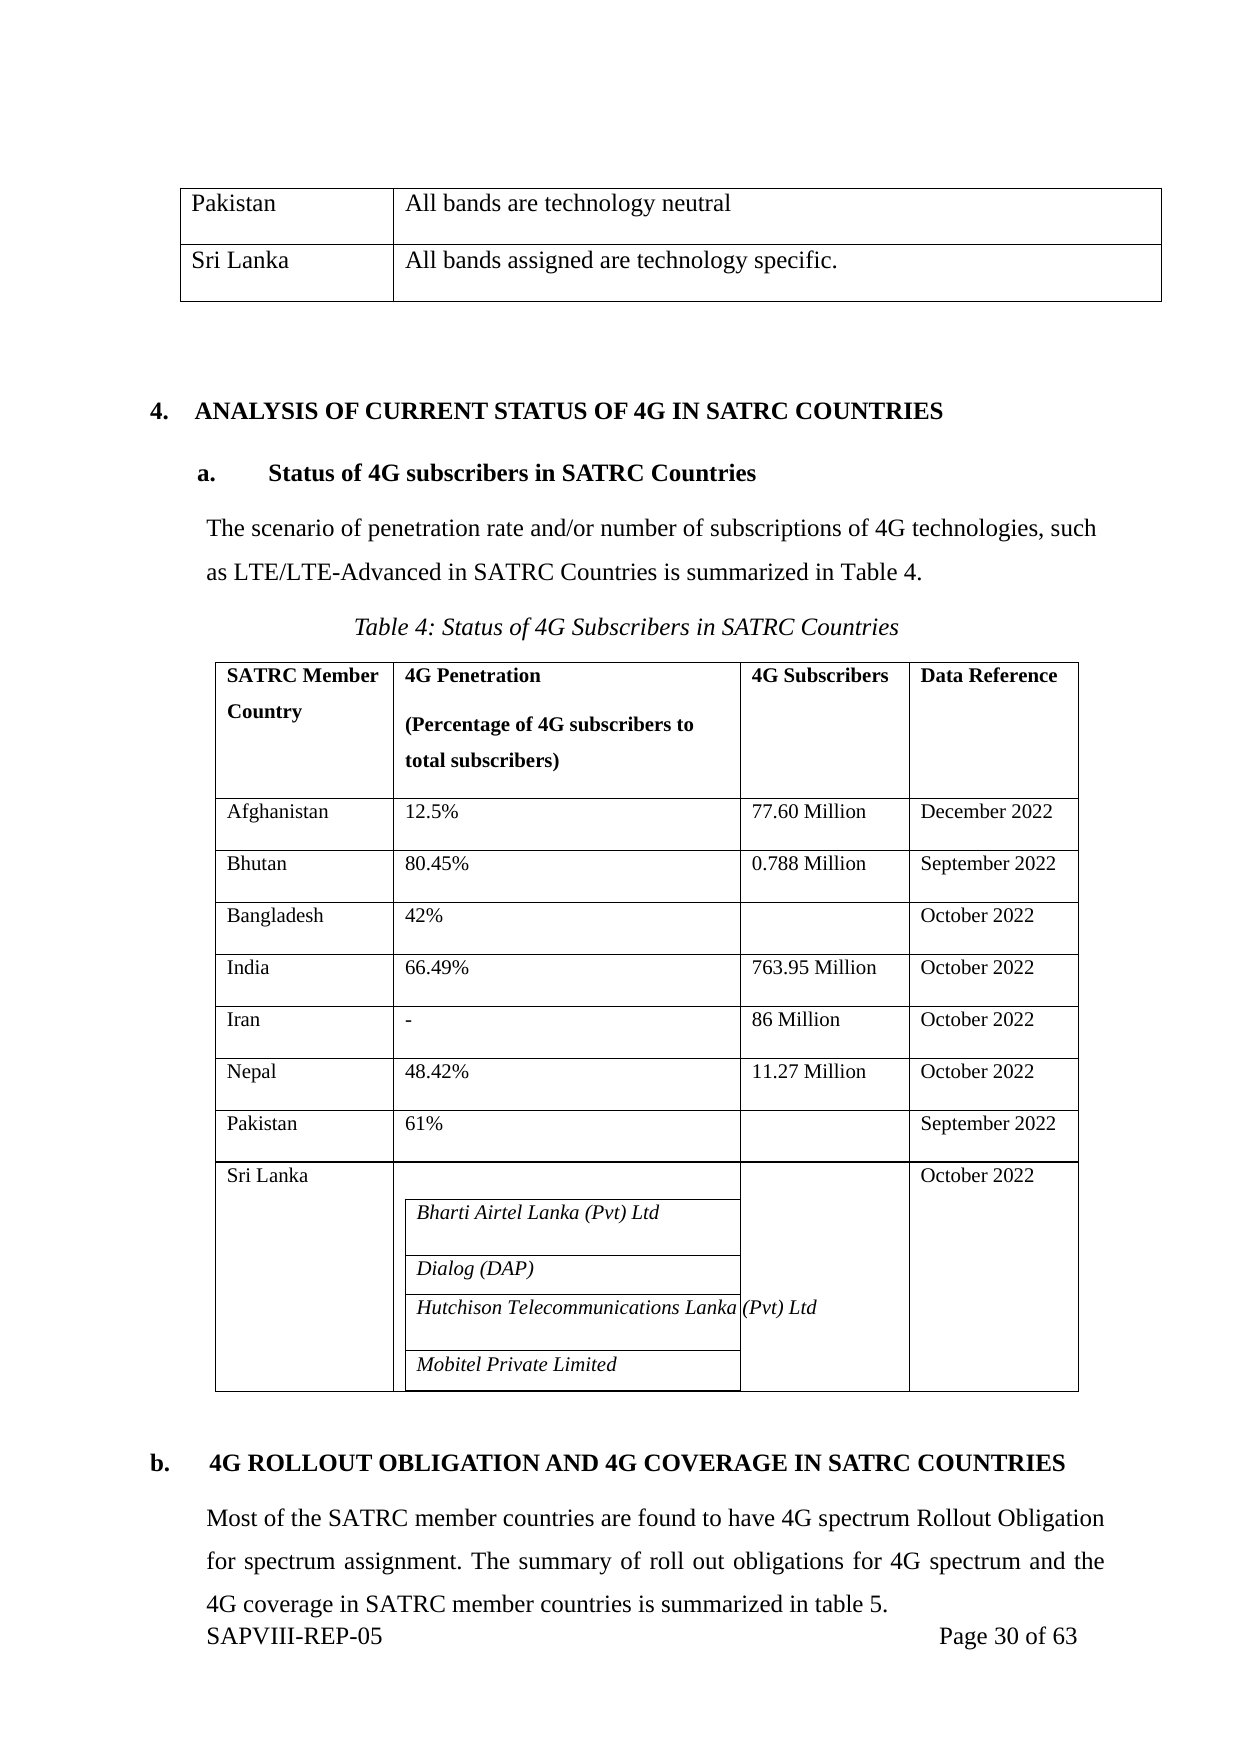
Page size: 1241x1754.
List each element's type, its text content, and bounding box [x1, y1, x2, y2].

table_cell [741, 1163, 909, 1391]
table_cell [394, 1163, 740, 1391]
table_cell October 2022 [910, 903, 1078, 954]
table_header 4G Subscribers [741, 663, 909, 798]
table_cell All bands assigned are technology specific. [394, 245, 1161, 301]
table_cell September 2022 [910, 851, 1078, 902]
table_cell 86 Million [741, 1007, 909, 1058]
text Most of the SATRC member countries are found to have 4G spectrum Rollout Obligation for spectrum assignment. The summary of roll out obligations for 4G spectrum and the 4G coverage in SATRC member countries is summarized in table 5. [206, 1503, 1105, 1618]
text The scenario of penetration rate and/or number of subscriptions of 4G technologies, such as LTE/LTE-Advanced in SATRC Countries is summarized in Table 4. [206, 513, 1105, 585]
table_cell Pakistan [181, 189, 393, 244]
subtitle Status of 4G subscribers in SATRC Countries [197, 458, 1105, 487]
table_cell Sri Lanka [181, 245, 393, 301]
table_cell September 2022 [910, 1111, 1078, 1161]
table_cell [741, 903, 909, 954]
table_header SATRC Member Country [216, 663, 393, 798]
subtitle 4G ROLLOUT OBLIGATION AND 4G COVERAGE IN SATRC COUNTRIES [150, 1448, 1105, 1476]
table_cell Sri Lanka [216, 1163, 393, 1391]
table_cell India [216, 955, 393, 1006]
table_cell October 2022 [910, 1007, 1078, 1058]
table_cell Pakistan [216, 1111, 393, 1161]
table_cell 66.49% [394, 955, 740, 1006]
table_cell 0.788 Million [741, 851, 909, 902]
subtitle ANALYSIS OF CURRENT STATUS OF 4G IN SATRC COUNTRIES [150, 396, 1105, 425]
table_cell - [394, 1007, 740, 1058]
table_cell 77.60 Million [741, 799, 909, 850]
table_cell October 2022 [910, 955, 1078, 1006]
table_cell December 2022 [910, 799, 1078, 850]
table_cell October 2022 [910, 1059, 1078, 1109]
table_cell October 2022 [910, 1163, 1078, 1391]
table_cell 48.42% [394, 1059, 740, 1109]
table_cell Nepal [216, 1059, 393, 1109]
table_cell All bands are technology neutral [394, 189, 1161, 244]
table_cell 61% [394, 1111, 740, 1161]
table_cell [741, 1111, 909, 1161]
table_cell Bangladesh [216, 903, 393, 954]
table_cell Bhutan [216, 851, 393, 902]
text Table 4: Status of 4G Subscribers in SATRC Countries [150, 612, 1105, 641]
table_header Data Reference [910, 663, 1078, 798]
table_header 4G Penetration (Percentage of 4G subscribers to total subscribers) [394, 663, 740, 798]
table_cell 763.95 Million [741, 955, 909, 1006]
table_cell Afghanistan [216, 799, 393, 850]
table_cell 42% [394, 903, 740, 954]
table_cell Iran [216, 1007, 393, 1058]
table_cell 12.5% [394, 799, 740, 850]
table_cell 80.45% [394, 851, 740, 902]
table_cell 11.27 Million [741, 1059, 909, 1109]
